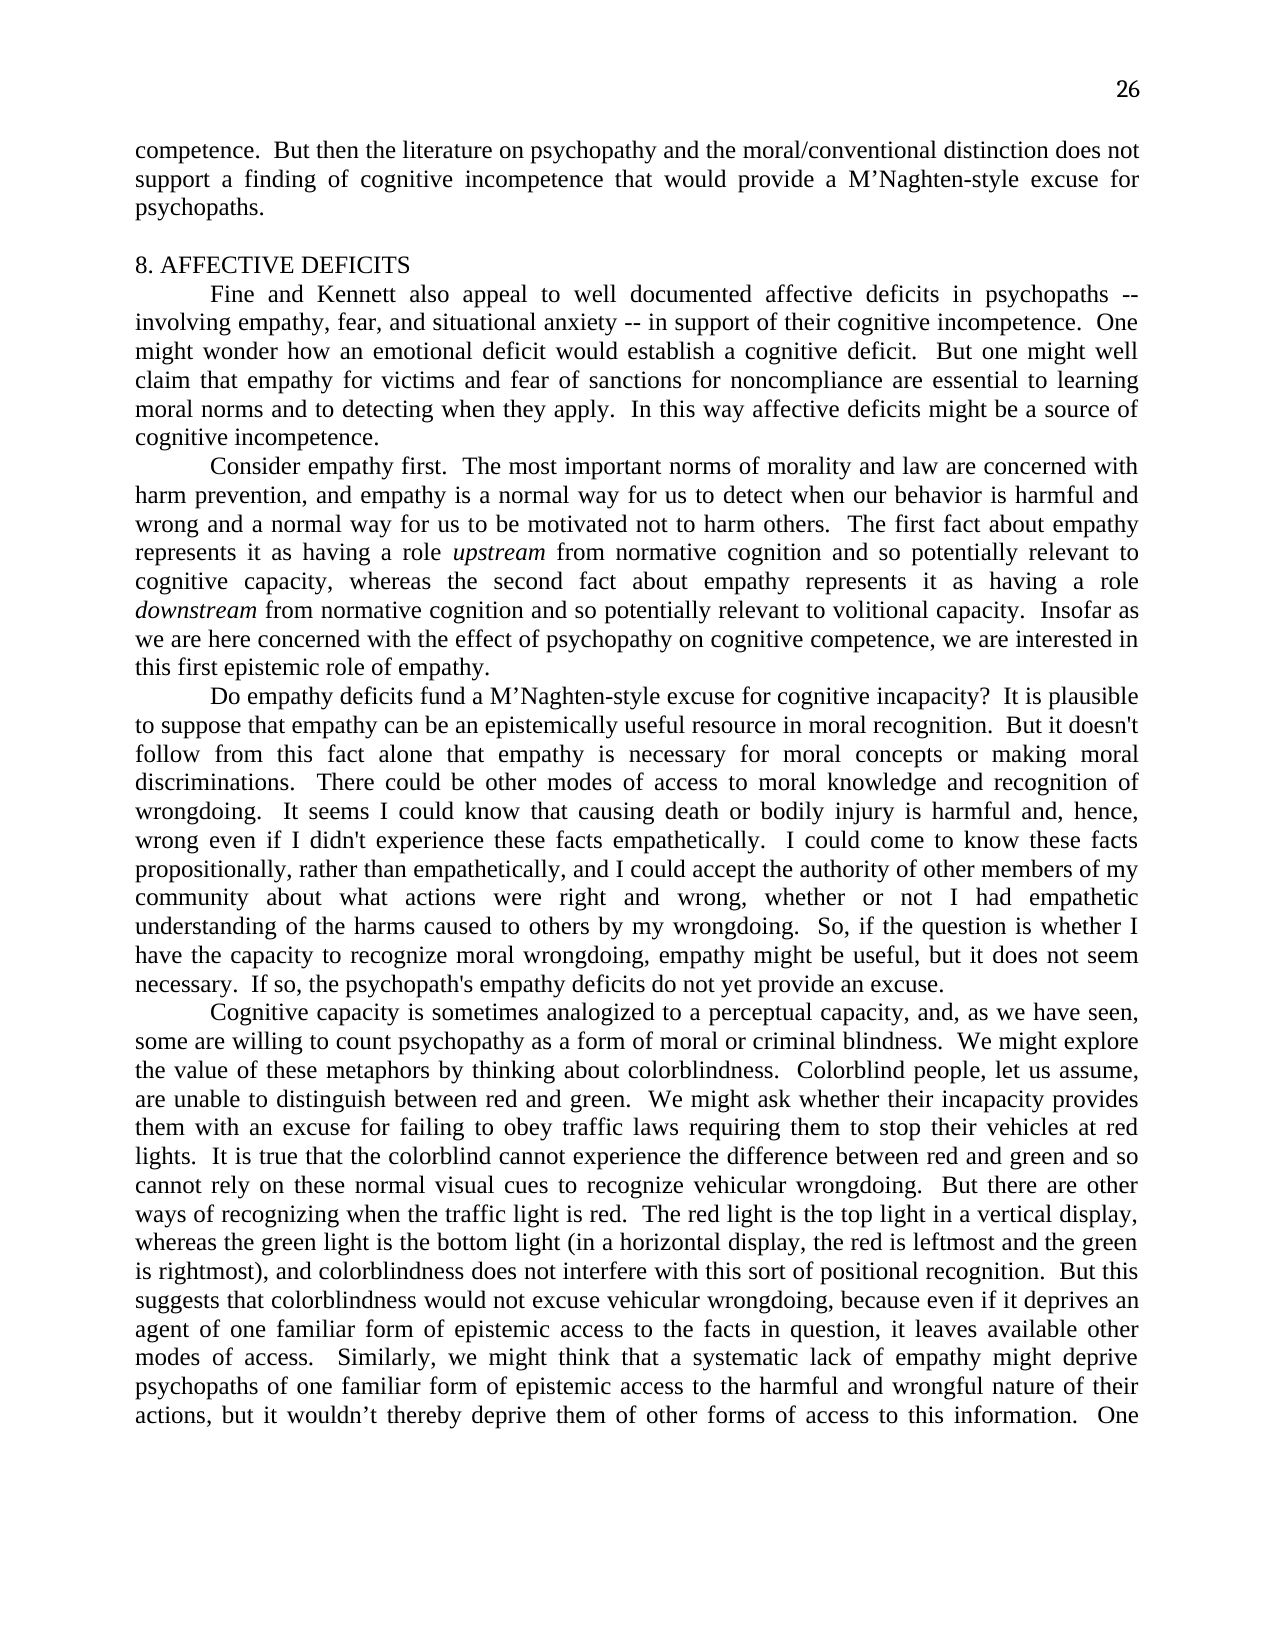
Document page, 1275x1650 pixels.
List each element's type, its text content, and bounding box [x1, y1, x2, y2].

text Do empathy deficits fund a M’Naghten-style excuse for cognitive incapacity? It is plausible to suppose that empathy can be an epistemically useful resource in moral recognition. But it doesn't follow from this fact alone that empathy is necessary for moral concepts or making moral discriminations. There could be other modes of access to moral knowledge and recognition of wrongdoing. It seems I could know that causing death or bodily injury is harmful and, hence, wrong even if I didn't experience these facts empathetically. I could come to know these facts propositionally, rather than empathetically, and I could accept the authority of other members of my community about what actions were right and wrong, whether or not I had empathetic understanding of the harms caused to others by my wrongdoing. So, if the question is whether I have the capacity to recognize moral wrongdoing, empathy might be useful, but it does not seem necessary. If so, the psychopath's empathy deficits do not yet provide an excuse. [135, 681, 1140, 997]
text 8. AFFECTIVE DEFICITS [135, 250, 1140, 279]
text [135, 997, 1140, 1429]
text Consider empathy first. The most important norms of morality and law are concerned with harm prevention, and empathy is a normal way for us to detect when our behavior is harmful and wrong and a normal way for us to be motivated not to harm others. The first fact about empathy represents it as having a role upstream from normative cognition and so potentially relevant to cognitive capacity, whereas the second fact about empathy represents it as having a role downstream from normative cognition and so potentially relevant to volitional capacity. Insofar as we are here concerned with the effect of psychopathy on cognitive competence, we are interested in this first epistemic role of empathy. [135, 451, 1140, 681]
text The claim that psychopaths lack moral concepts and, hence, moral competence, because they treat moral norms as if they were conventional norms does not hold up well to closer inspection. The original studies do not support the conclusion that psychopaths have an impoverished conception of morality, rather than an inflated conception of conventional norms. Further experiments designed to distinguish these two interpretations show that psychopaths can distinguish moral and conventional requirements as well as non-psychopaths. In fact, these studies cast considerable doubt on the proposition that psychopaths lack moral concepts and moral competence. But then the literature on psychopathy and the moral/conventional distinction does not support a finding of cognitive incompetence that would provide a M’Naghten-style excuse for psychopaths. [135, 135, 1140, 221]
text Fine and Kennett also appeal to well documented affective deficits in psychopaths -- involving empathy, fear, and situational anxiety -- in support of their cognitive incompetence. One might wonder how an emotional deficit would establish a cognitive deficit. But one might well claim that empathy for victims and fear of sanctions for noncompliance are essential to learning moral norms and to detecting when they apply. In this way affective deficits might be a source of cognitive incompetence. [135, 279, 1140, 451]
